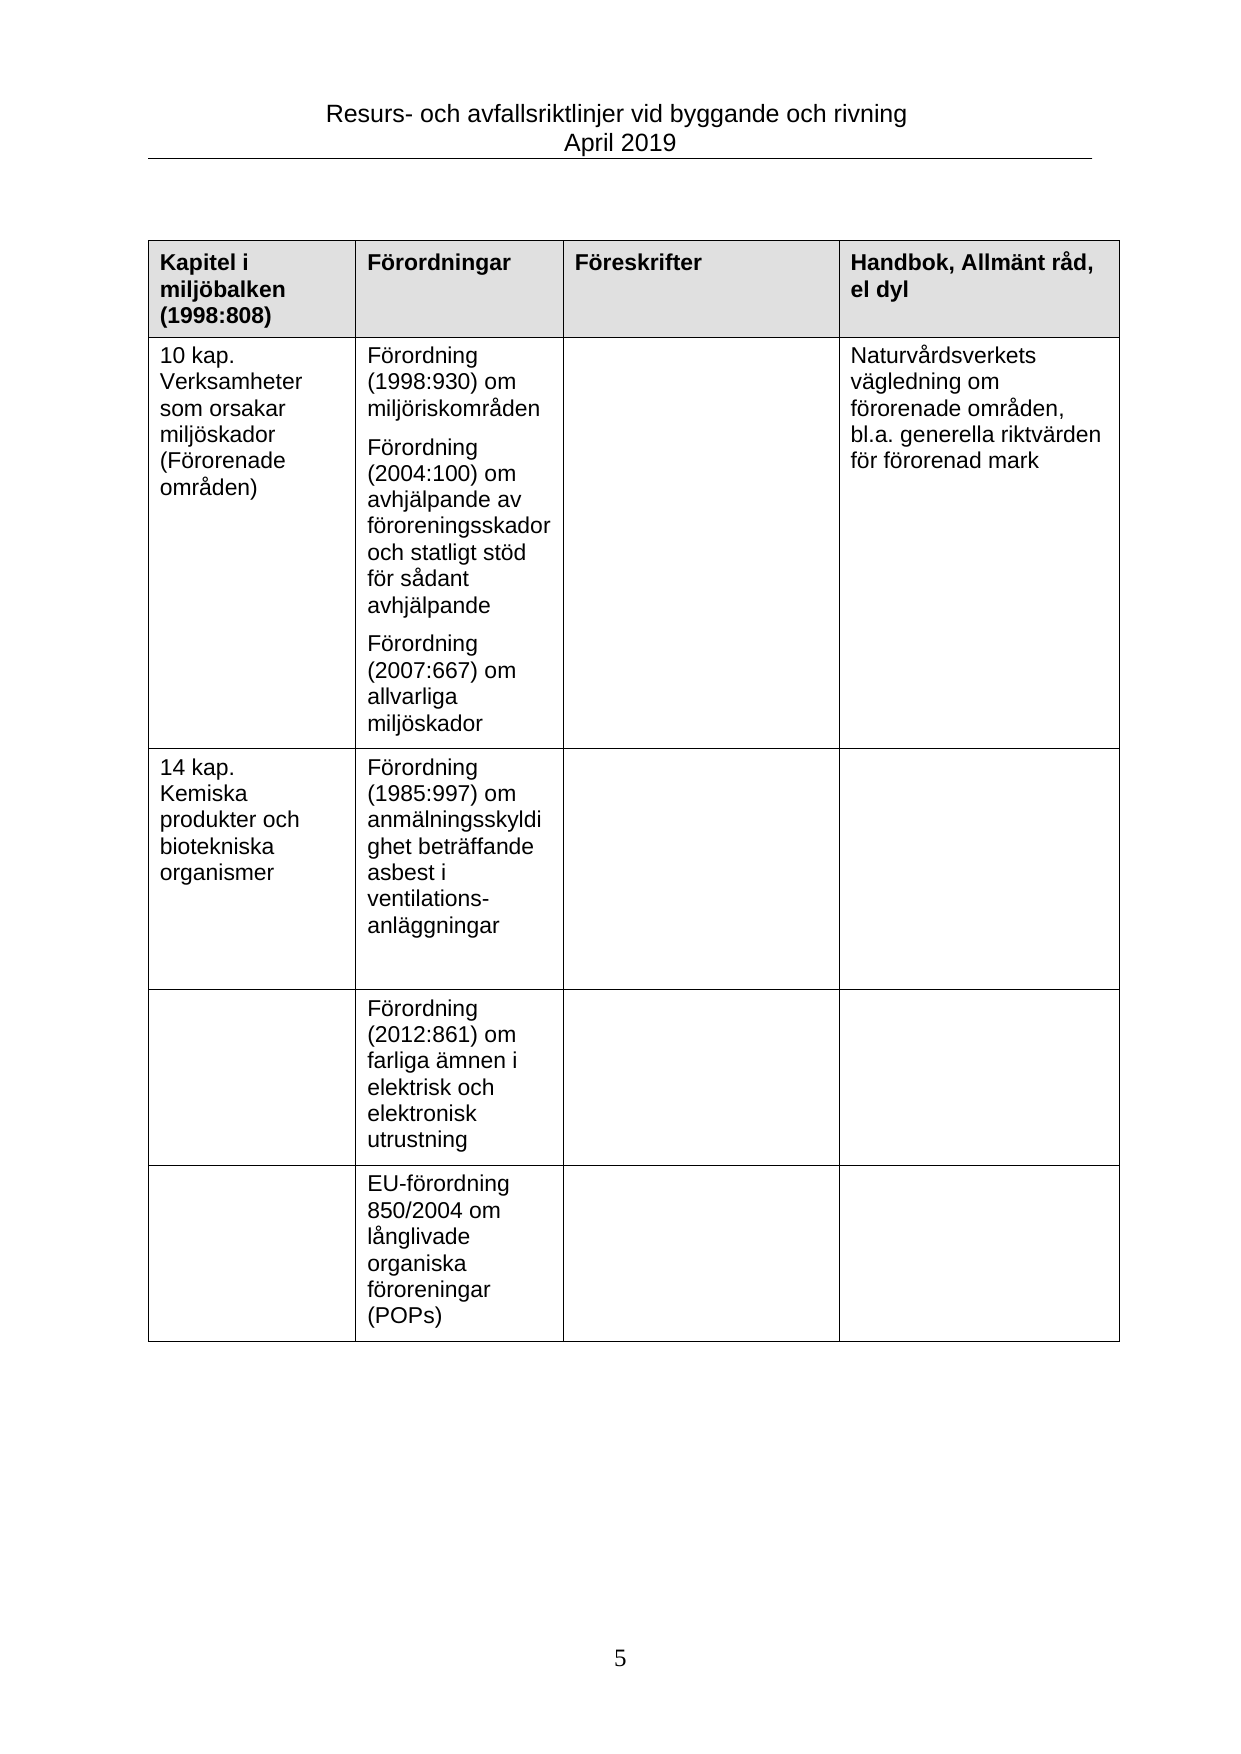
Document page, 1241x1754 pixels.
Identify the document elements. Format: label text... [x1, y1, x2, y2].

table_cell [564, 1166, 839, 1341]
table_cell 10 kap. Verksamheter som orsakar miljöskador (Förorenade områden) [149, 338, 355, 748]
table_header Handbok, Allmänt råd, el dyl [840, 241, 1119, 337]
table_cell [564, 990, 839, 1165]
table_cell [149, 990, 355, 1165]
table_header Föreskrifter [564, 241, 839, 337]
table_cell [564, 749, 839, 989]
table_cell EU-förordning 850/2004 om långlivade organiska föroreningar (POPs) [356, 1166, 563, 1341]
table_cell Förordning (1998:930) om miljöriskområden Förordning (2004:100) om avhjälpande av föroreningsskador och statligt stöd för sådant avhjälpande Förordning (2007:667) om allvarliga miljöskador [356, 338, 563, 748]
table_cell Förordning (1985:997) om anmälningsskyldighet beträffande asbest i ventilationsanläggningar [356, 749, 563, 989]
table_cell [564, 338, 839, 748]
table_cell [840, 1166, 1119, 1341]
table_cell Förordning (2012:861) om farliga ämnen i elektrisk och elektronisk utrustning [356, 990, 563, 1165]
table_cell [840, 749, 1119, 989]
table_cell [149, 1166, 355, 1341]
table_cell [840, 990, 1119, 1165]
table_cell 14 kap. Kemiska produkter och biotekniska organismer [149, 749, 355, 989]
table_cell Naturvårdsverkets vägledning om förorenade områden, bl.a. generella riktvärden för förorenad mark [840, 338, 1119, 748]
table_header Kapitel i miljöbalken (1998:808) [149, 241, 355, 337]
table_header Förordningar [356, 241, 563, 337]
